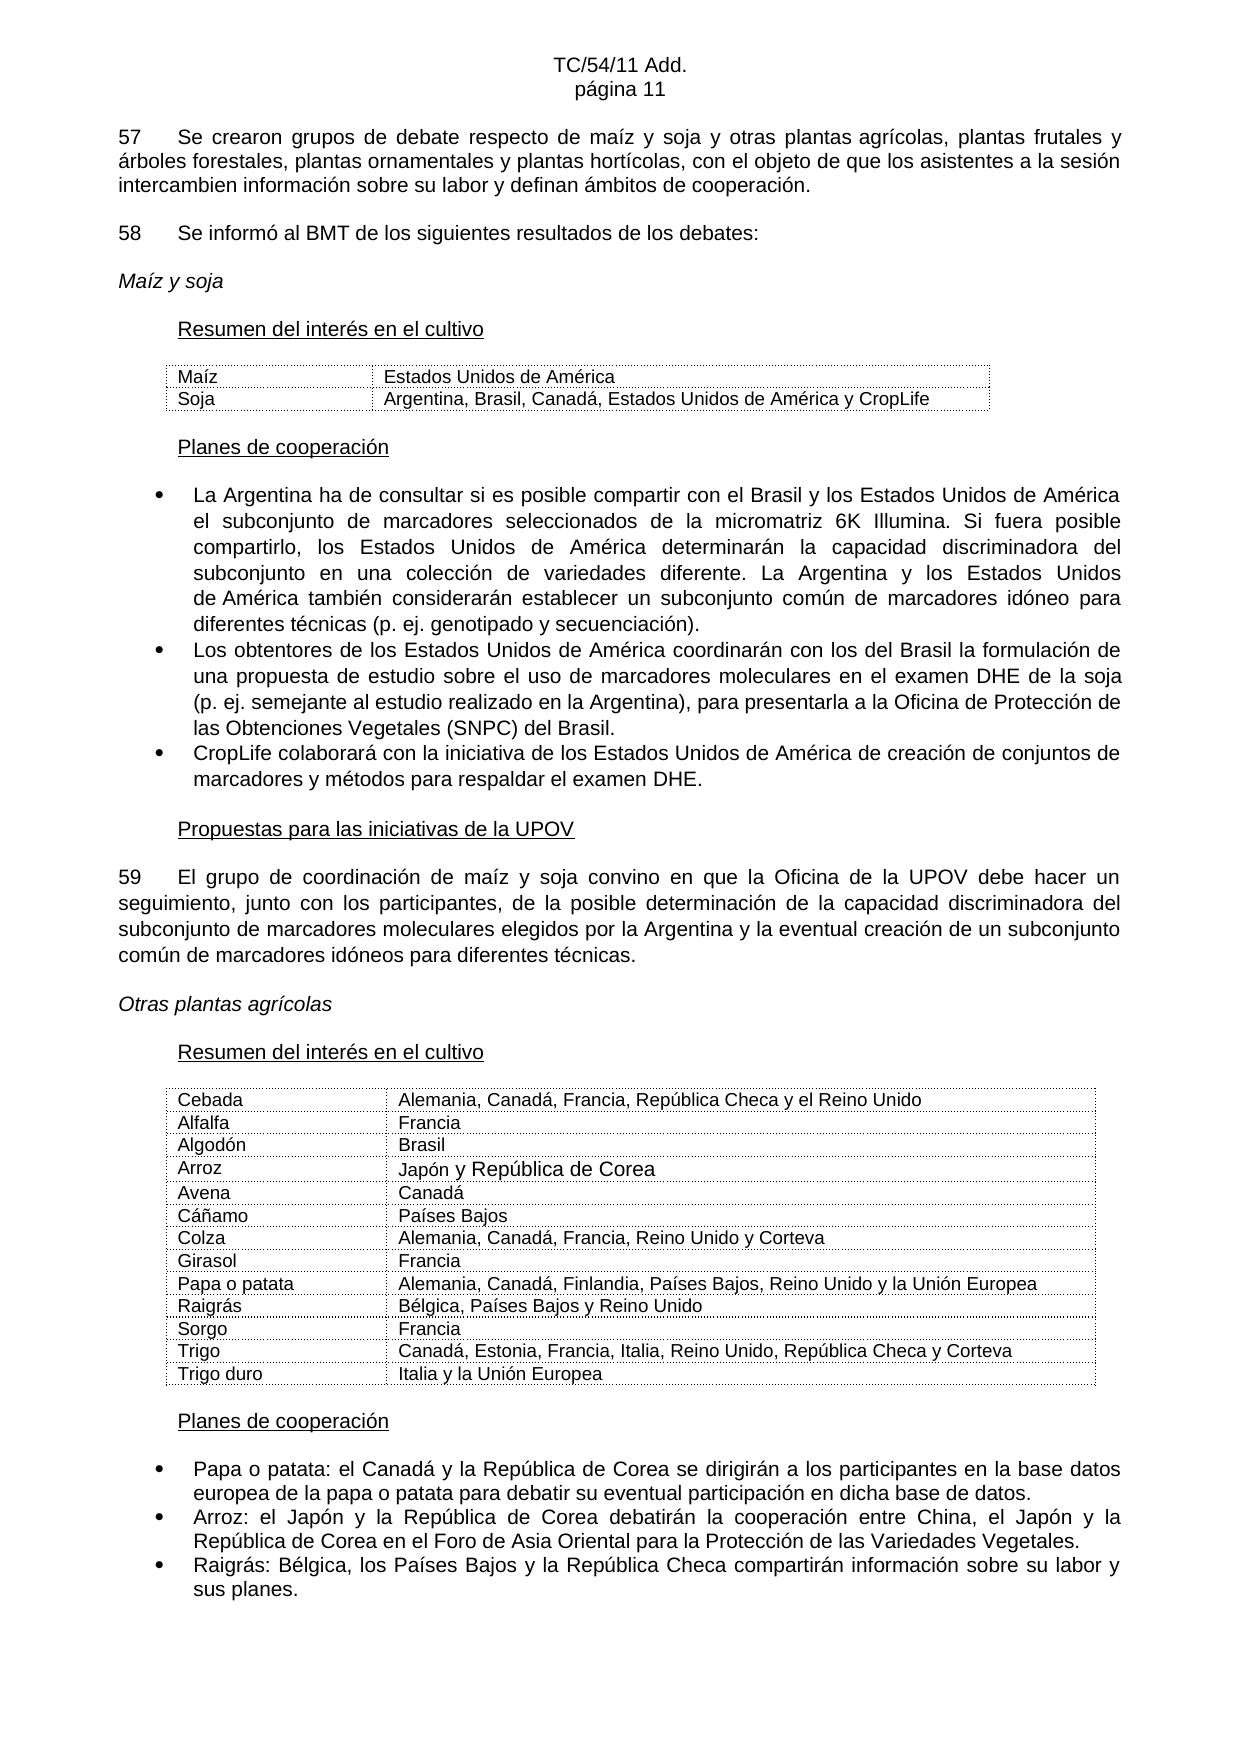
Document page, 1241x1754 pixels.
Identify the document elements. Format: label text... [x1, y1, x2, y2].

text Resumen del interés en el cultivo [177, 317, 1122, 341]
table_cell Avena [166, 1181, 387, 1203]
table_cell Cáñamo [166, 1204, 387, 1226]
list CropLife colaborará con la iniciativa de los Estados Unidos de América de creación de conjuntos de marcadores y métodos para respaldar el examen DHE. [156, 741, 1122, 791]
table_cell Canadá [387, 1181, 1096, 1203]
table_cell Argentina, Brasil, Canadá, Estados Unidos de América y CropLife [372, 387, 989, 410]
table_cell Francia [387, 1111, 1096, 1133]
table_header Estados Unidos de América [372, 365, 989, 387]
table_cell Sorgo [166, 1316, 387, 1339]
table_cell Colza [166, 1226, 387, 1249]
table_cell Japón y República de Corea [387, 1156, 1096, 1181]
text Otras plantas agrícolas [118, 992, 1122, 1016]
table_cell Países Bajos [387, 1204, 1096, 1226]
table_cell Arroz [166, 1156, 387, 1181]
table_cell Trigo duro [166, 1362, 387, 1384]
table_cell Soja [166, 387, 372, 410]
text Se crearon grupos de debate respecto de maíz y soja y otras plantas agrícolas, plantas frutales y árboles forestales, plantas ornamentales y plantas hortícolas, con el objeto de que los asistentes a la sesión intercambien información sobre su labor y definan ámbitos de cooperación. [118, 125, 1122, 197]
table_cell Bélgica, Países Bajos y Reino Unido [387, 1294, 1096, 1316]
text El grupo de coordinación de maíz y soja convino en que la Oficina de la UPOV debe hacer un seguimiento, junto con los participantes, de la posible determinación de la capacidad discriminadora del subconjunto de marcadores moleculares elegidos por la Argentina y la eventual creación de un subconjunto común de marcadores idóneos para diferentes técnicas. [118, 865, 1122, 966]
text Propuestas para las iniciativas de la UPOV [177, 817, 1122, 841]
list Arroz: el Japón y la República de Corea debatirán la cooperación entre China, el Japón y la República de Corea en el Foro de Asia Oriental para la Protección de las Variedades Vegetales. [156, 1505, 1122, 1553]
table_cell Alfalfa [166, 1111, 387, 1133]
table_header Cebada [166, 1088, 387, 1111]
table_cell Raigrás [166, 1294, 387, 1316]
text Planes de cooperación [177, 1409, 1122, 1433]
table_cell Alemania, Canadá, Francia, Reino Unido y Corteva [387, 1226, 1096, 1249]
table_cell Francia [387, 1249, 1096, 1271]
table_cell Trigo [166, 1339, 387, 1362]
table_cell Brasil [387, 1133, 1096, 1156]
table_header Maíz [166, 365, 372, 387]
list La Argentina ha de consultar si es posible compartir con el Brasil y los Estados Unidos de América el subconjunto de marcadores seleccionados de la micromatriz 6K Illumina. Si fuera posible compartirlo, los Estados Unidos de América determinarán la capacidad discriminadora del subconjunto en una colección de variedades diferente. La Argentina y los Estados Unidos de América también considerarán establecer un subconjunto común de marcadores idóneo para diferentes técnicas (p. ej. genotipado y secuenciación). [156, 483, 1122, 636]
list Papa o patata: el Canadá y la República de Corea se dirigirán a los participantes en la base datos europea de la papa o patata para debatir su eventual participación en dicha base de datos. [156, 1457, 1122, 1505]
table_cell Alemania, Canadá, Finlandia, Países Bajos, Reino Unido y la Unión Europea [387, 1271, 1096, 1294]
table_cell Canadá, Estonia, Francia, Italia, Reino Unido, República Checa y Corteva [387, 1339, 1096, 1362]
list Raigrás: Bélgica, los Países Bajos y la República Checa compartirán información sobre su labor y sus planes. [156, 1553, 1122, 1601]
text Se informó al BMT de los siguientes resultados de los debates: [118, 221, 1122, 245]
table_header Alemania, Canadá, Francia, República Checa y el Reino Unido [387, 1088, 1096, 1111]
text Planes de cooperación [177, 435, 1122, 459]
table_cell Papa o patata [166, 1271, 387, 1294]
list Los obtentores de los Estados Unidos de América coordinarán con los del Brasil la formulación de una propuesta de estudio sobre el uso de marcadores moleculares en el examen DHE de la soja (p. ej. semejante al estudio realizado en la Argentina), para presentarla a la Oficina de Protección de las Obtenciones Vegetales (SNPC) del Brasil. [156, 638, 1122, 739]
table_cell Girasol [166, 1249, 387, 1271]
table_cell Algodón [166, 1133, 387, 1156]
table_cell Italia y la Unión Europea [387, 1362, 1096, 1384]
text Maíz y soja [118, 269, 1122, 293]
table_cell Francia [387, 1316, 1096, 1339]
text Resumen del interés en el cultivo [177, 1040, 1122, 1064]
